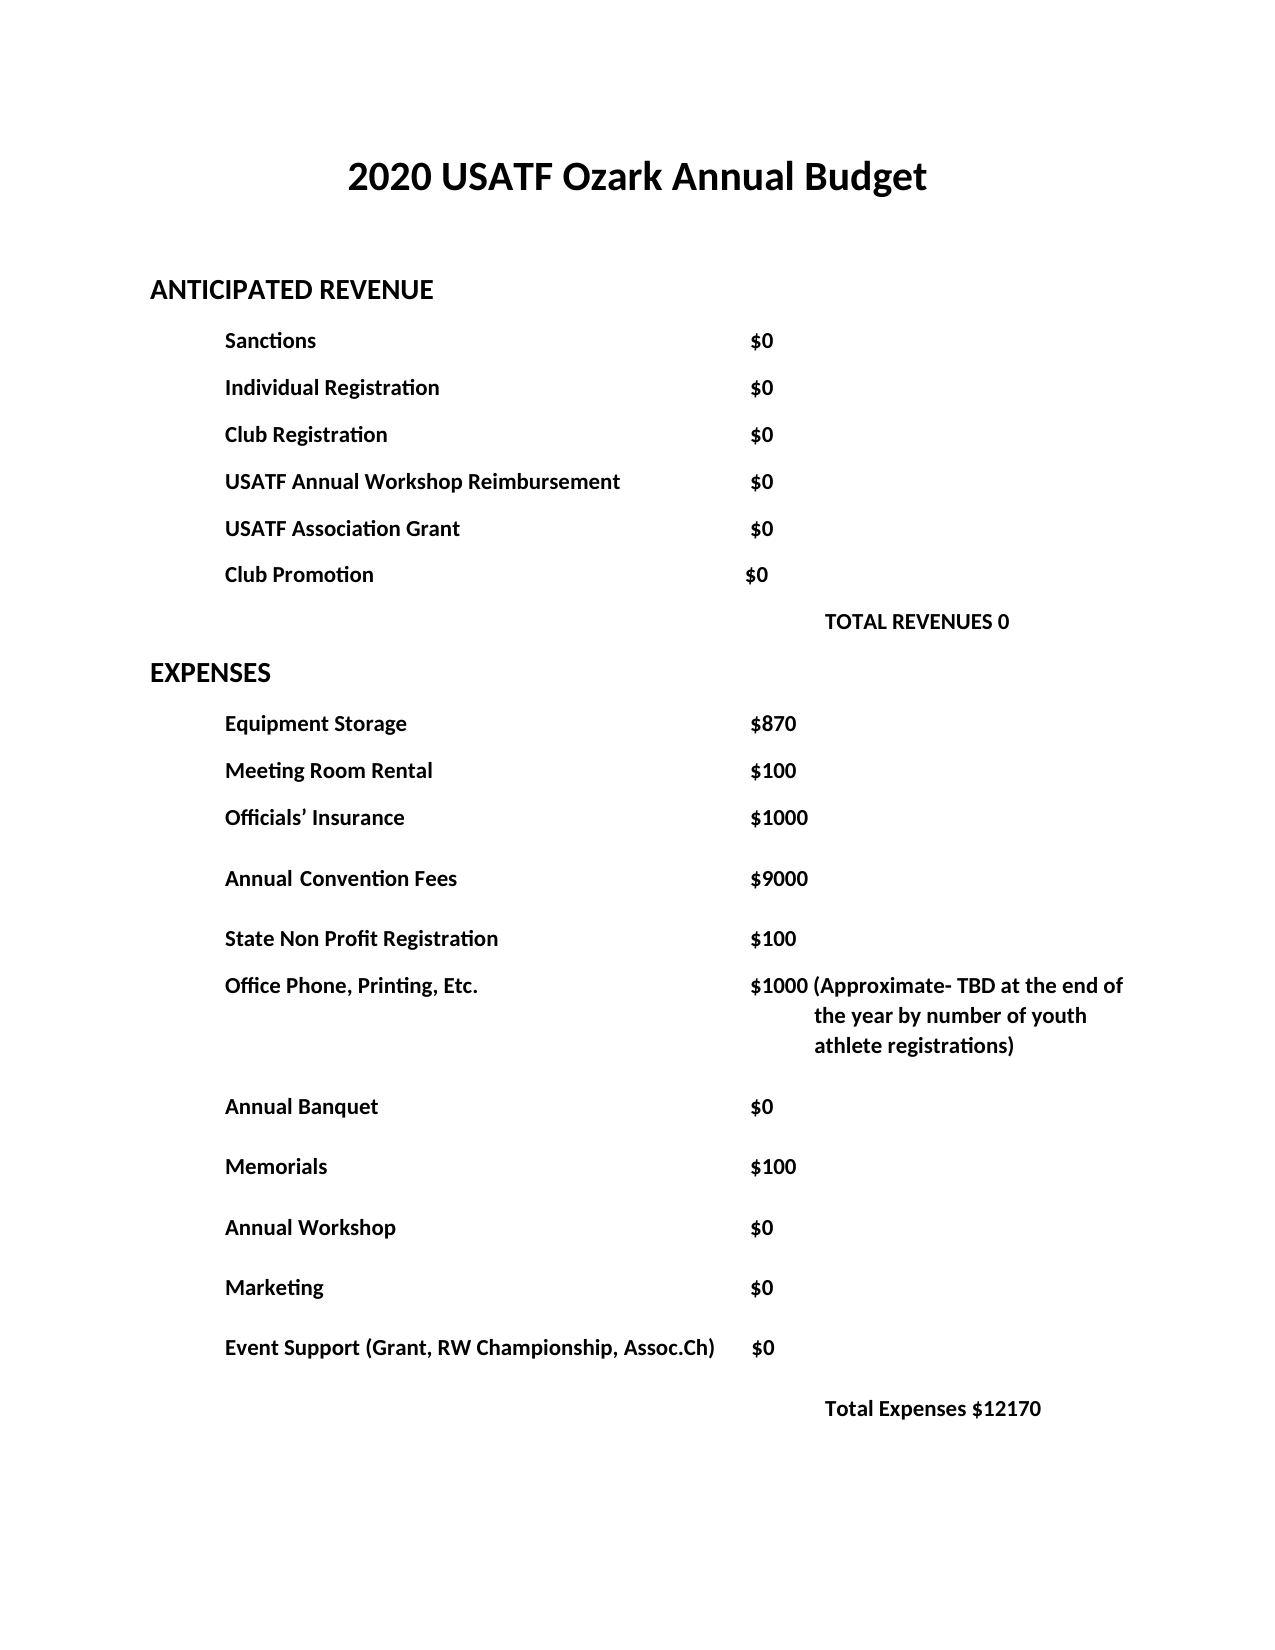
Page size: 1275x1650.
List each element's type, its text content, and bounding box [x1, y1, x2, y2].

text Annual Convention Fees $9000 [150, 864, 1125, 892]
text Office Phone, Printing, Etc. $1000 (Approximate- TBD at the end of [150, 971, 1125, 999]
text Club Registration $0 [150, 420, 1125, 448]
text EXPENSES [150, 654, 1125, 690]
text Event Support (Grant, RW Championship, Assoc.Ch) $0 [150, 1333, 1125, 1361]
text Annual Workshop $0 [150, 1213, 1125, 1241]
text Equipment Storage $870 [150, 709, 1125, 737]
text Individual Registration $0 [150, 373, 1125, 401]
text State Non Profit Registration $100 [150, 924, 1125, 952]
text USATF Annual Workshop Reimbursement $0 [150, 467, 1125, 495]
text Club Promotion $0 [150, 561, 1125, 589]
text Marketing $0 [150, 1273, 1125, 1301]
text Annual Banquet $0 [150, 1092, 1125, 1120]
text Officials’ Insurance $1000 [150, 803, 1125, 861]
text Meeting Room Rental $100 [150, 756, 1125, 784]
text ANTICIPATED REVENUE [150, 271, 1125, 307]
text Memorials $100 [150, 1152, 1125, 1180]
text Total Expenses $12170 [750, 1394, 1125, 1422]
text USATF Association Grant $0 [150, 514, 1125, 542]
text TOTAL REVENUES 0 [150, 607, 1125, 636]
text Sanctions $0 [150, 326, 1125, 354]
text 2020 USATF Ozark Annual Budget [150, 150, 1125, 201]
text the year by number of youth [150, 1001, 1125, 1029]
text athlete registrations) [150, 1031, 1125, 1059]
